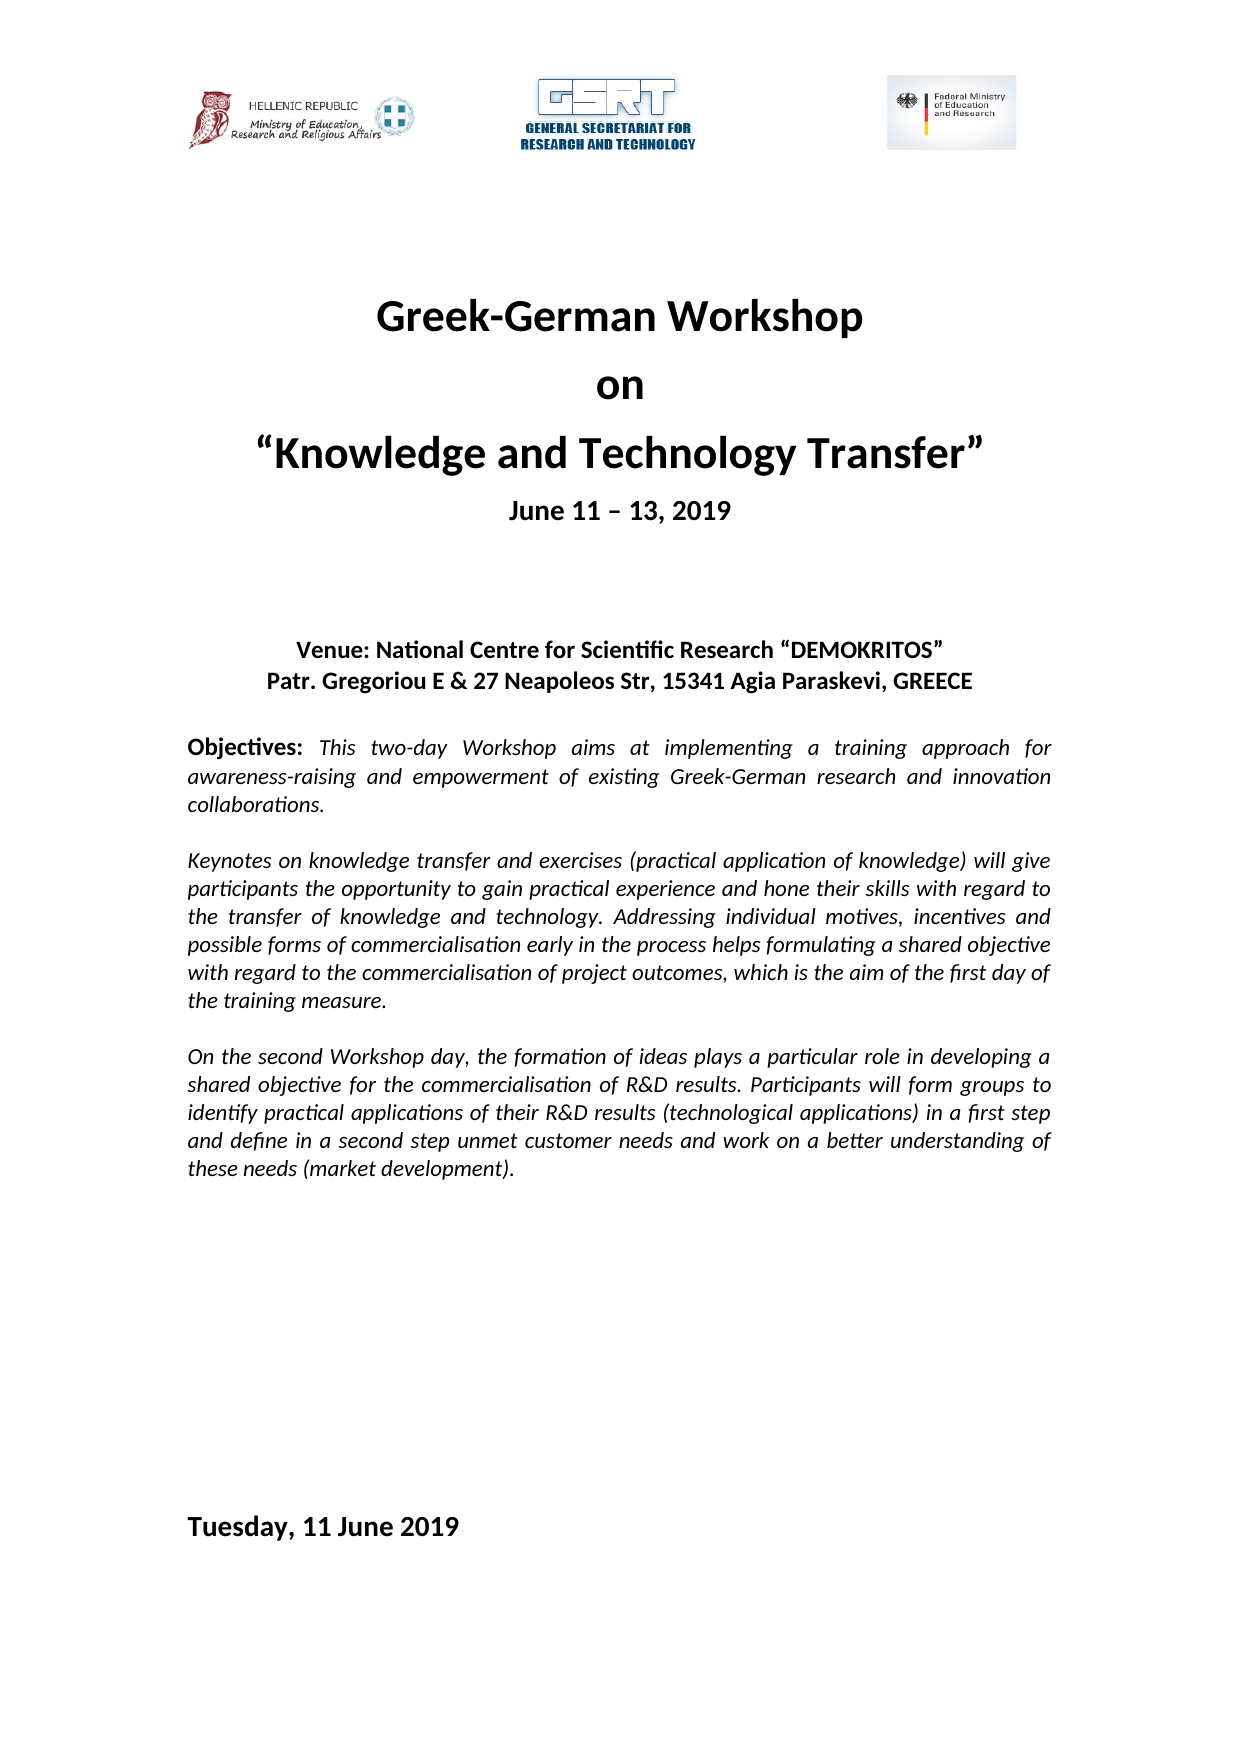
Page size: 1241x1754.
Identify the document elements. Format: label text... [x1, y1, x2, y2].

text Venue: National Centre for Scientific Research “DEMOKRITOS” [187, 635, 1053, 665]
text Greek-German Workshop [187, 287, 1053, 343]
picture [520, 73, 696, 150]
text On the second Workshop day, the formation of ideas plays a particular role in developing a shared objective for the commercialisation of R&D results. Participants will form groups to identify practical applications of their R&D results (technological applications) in a first step and define in a second step unmet customer needs and work on a better understanding of these needs (market development). [187, 1042, 1053, 1182]
text Tuesday, 11 June 2019 [187, 1508, 1053, 1544]
picture [187, 88, 417, 150]
text Keynotes on knowledge transfer and exercises (practical application of knowledge) will give participants the opportunity to gain practical experience and hone their skills with regard to the transfer of knowledge and technology. Addressing individual motives, incentives and possible forms of commercialisation early in the process helps formulating a shared objective with regard to the commercialisation of project outcomes, which is the aim of the first day of the training measure. [187, 846, 1053, 1014]
text Patr. Gregoriou E & 27 Neapoleos Str, 15341 Agia Paraskevi, GREECE [187, 665, 1053, 696]
text Objectives: This two-day Workshop aims at implementing a training approach for awareness-raising and empowerment of existing Greek-German research and innovation collaborations. [187, 731, 1053, 818]
text “Knowledge and Technology Transfer” [187, 424, 1053, 480]
picture [887, 75, 1017, 150]
text on [187, 355, 1053, 411]
text June 11 – 13, 2019 [187, 492, 1053, 528]
